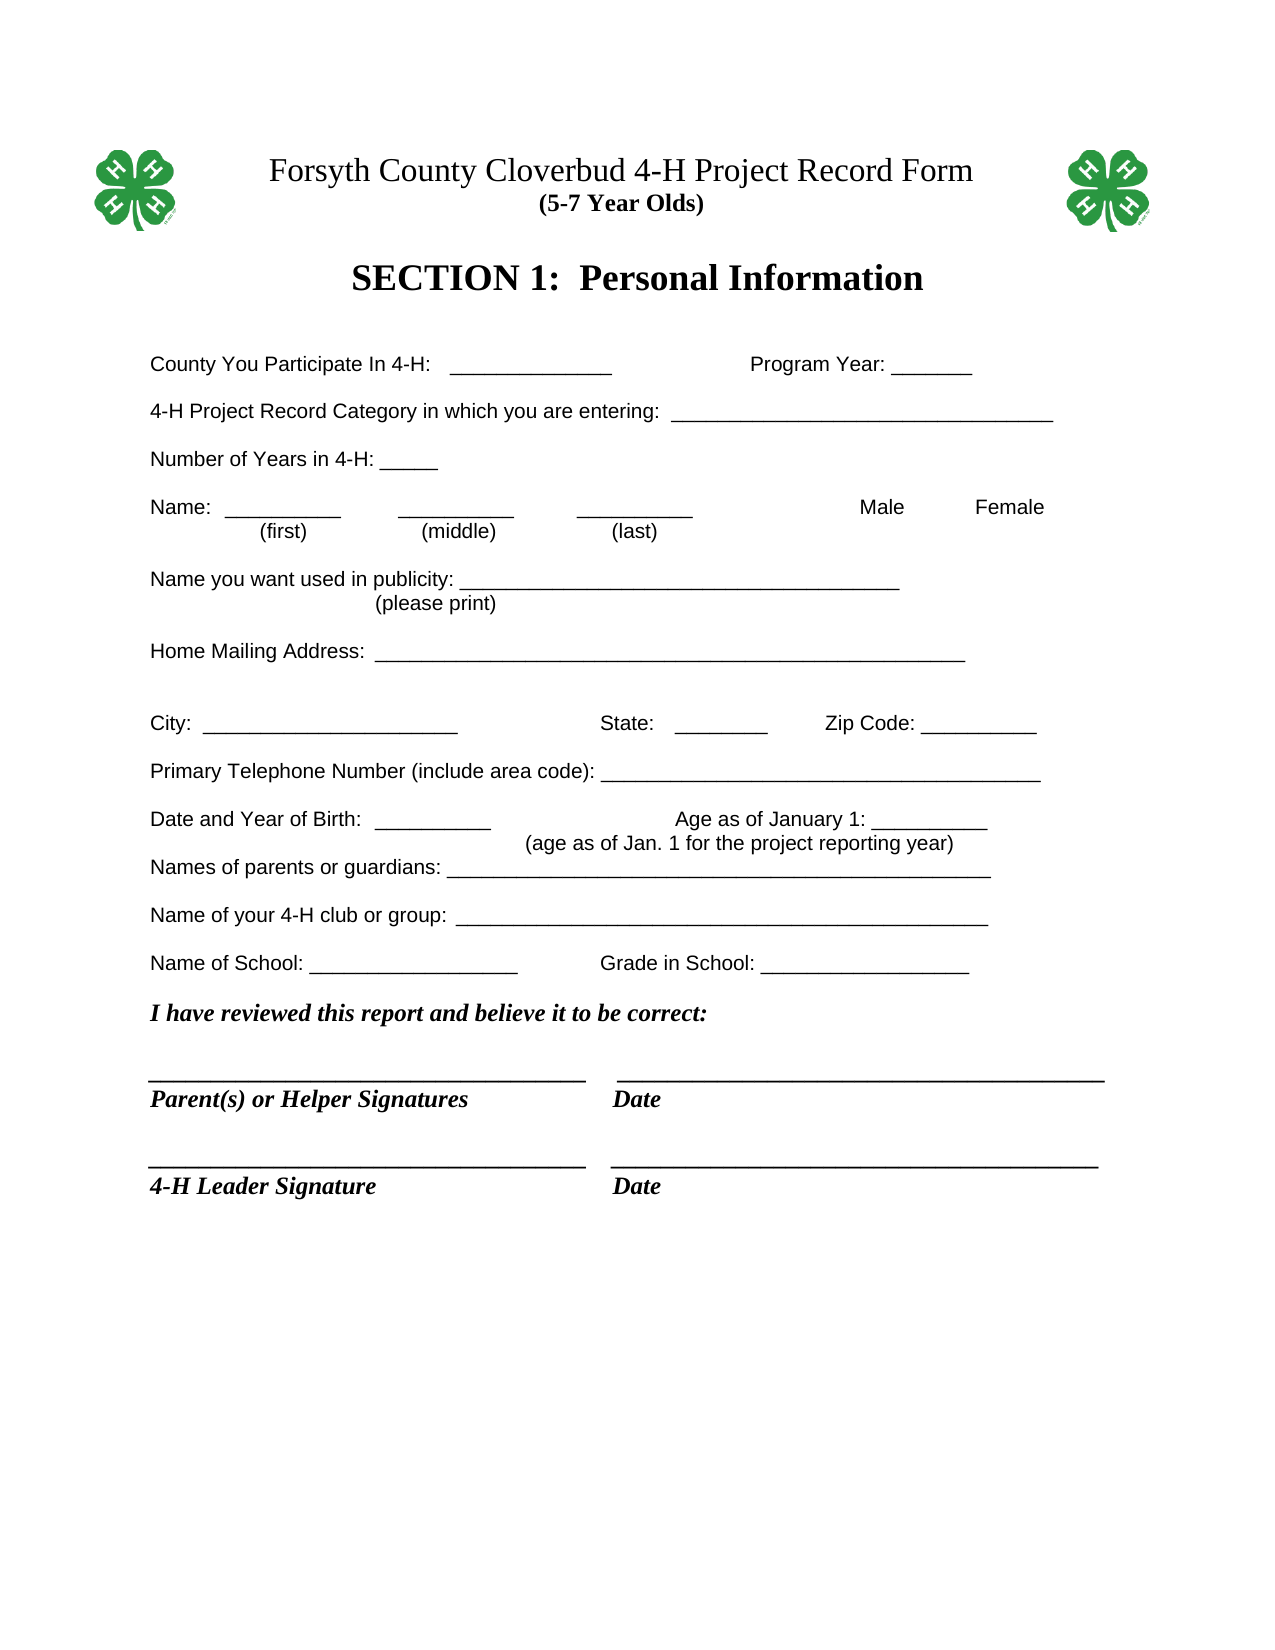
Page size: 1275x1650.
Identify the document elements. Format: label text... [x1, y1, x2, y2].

text (please print) [150, 591, 1200, 615]
text Home Mailing Address: ___________________________________________________ [150, 639, 1200, 687]
text Date and Year of Birth: __________ Age as of January 1: __________ [150, 807, 1200, 831]
text Primary Telephone Number (include area code): ______________________________________ [150, 759, 1200, 783]
text Forsyth County Cloverbud 4-H Project Record Form [176, 150, 1066, 188]
text (age as of Jan. 1 for the project reporting year) [150, 831, 1200, 854]
text ___________________________________ _______________________________________ [150, 1056, 1125, 1084]
picture [94, 150, 176, 231]
text County You Participate In 4-H: ______________ Program Year: _______ [150, 351, 1200, 375]
text Name of School: __________________ Grade in School: __________________ [150, 950, 1200, 974]
text I have reviewed this report and believe it to be correct: [150, 998, 1125, 1027]
text City: ______________________ State: ________ Zip Code: __________ [150, 711, 1200, 735]
text Number of Years in 4-H: _____ [150, 447, 1200, 471]
text ___________________________________ _______________________________________ [150, 1142, 1125, 1171]
text (5-7 Year Olds) [176, 188, 1066, 217]
text Name of your 4-H club or group: ______________________________________________ [150, 902, 1200, 926]
text Parent(s) or Helper Signatures Date [150, 1084, 1125, 1113]
picture [1066, 150, 1150, 232]
text Names of parents or guardians: _______________________________________________ [150, 854, 1200, 878]
text 4-H Leader Signature Date [150, 1171, 1125, 1199]
text SECTION 1: Personal Information [150, 255, 1125, 298]
text Name you want used in publicity: ______________________________________ [150, 567, 1200, 591]
text (first) (middle) (last) [150, 519, 1200, 543]
text Name: __________ __________ __________ Male Female [150, 495, 1200, 519]
text 4-H Project Record Category in which you are entering: _________________________________ [150, 399, 1200, 423]
